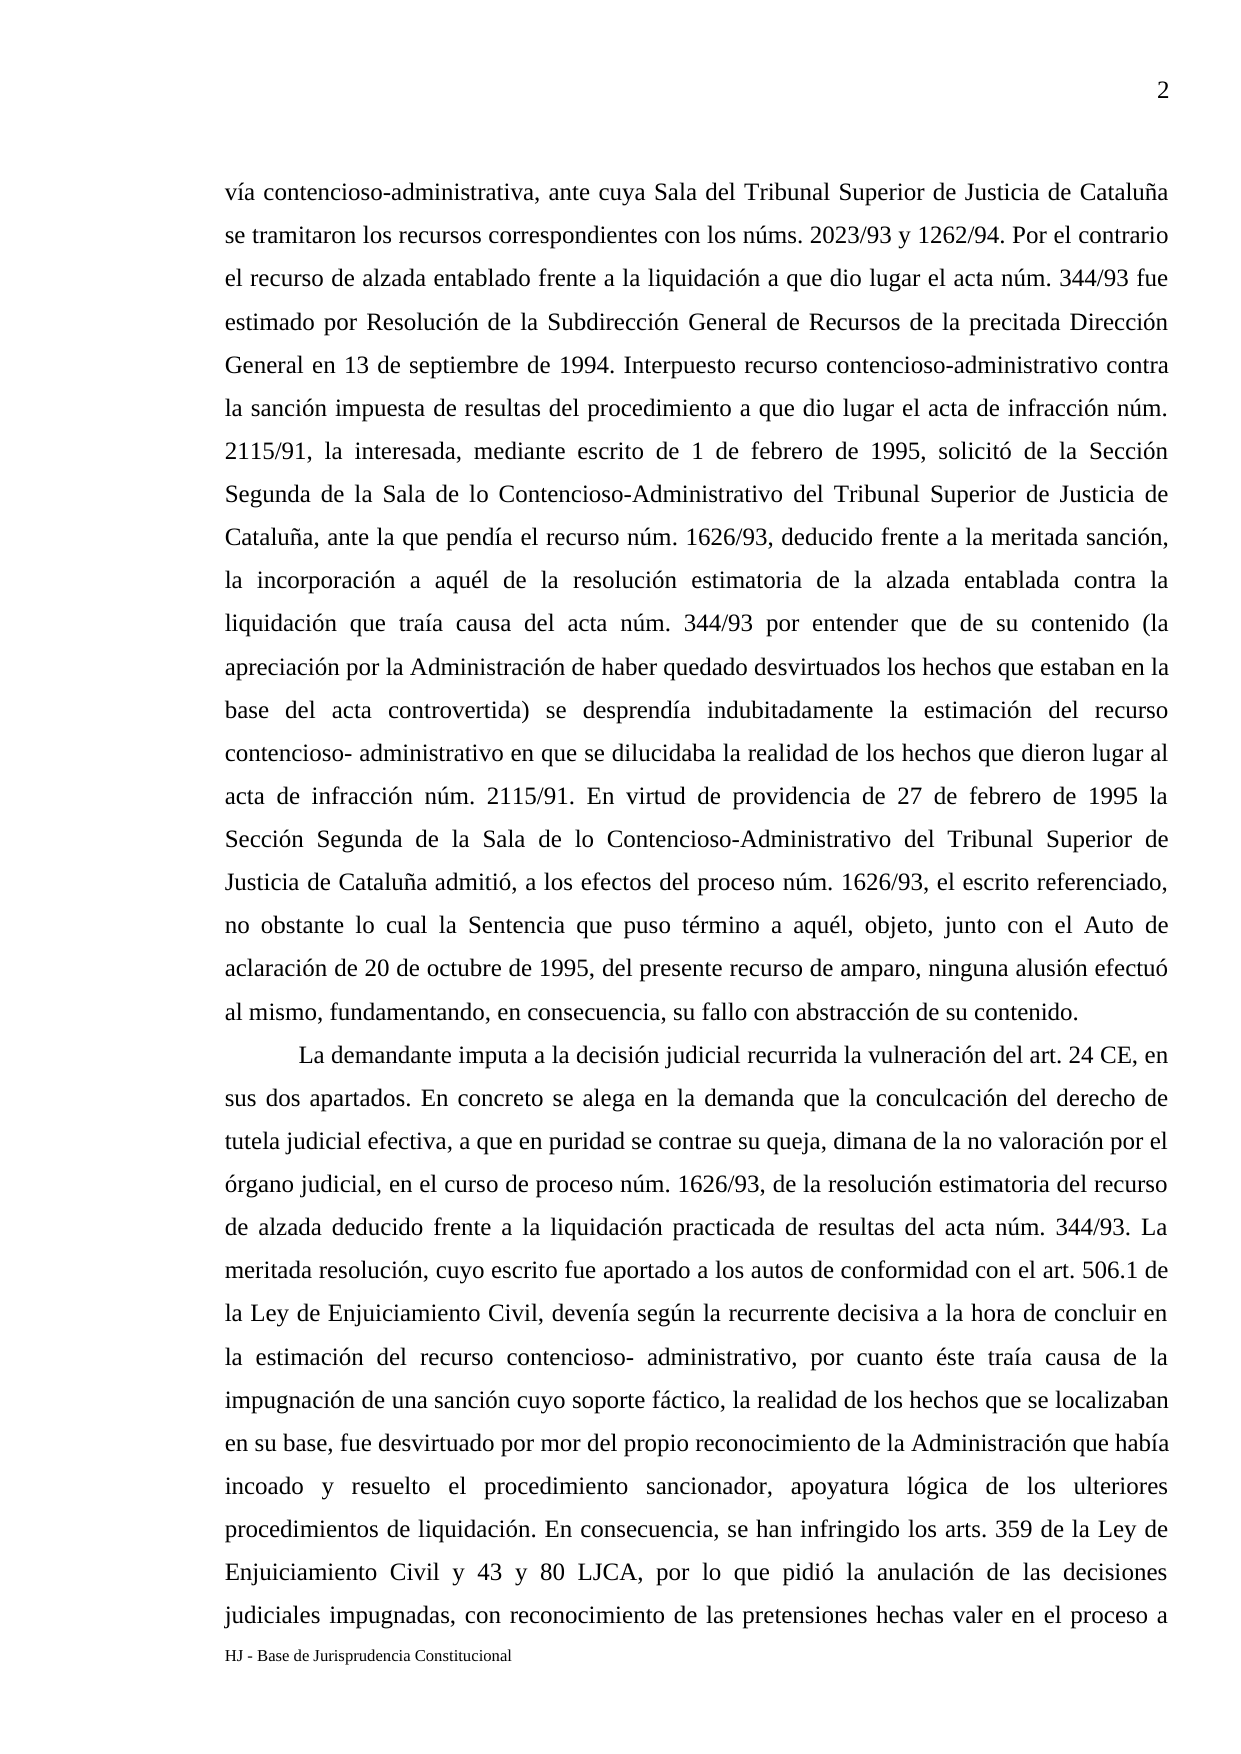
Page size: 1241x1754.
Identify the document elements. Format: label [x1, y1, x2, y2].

text [224, 1040, 1169, 1629]
text [224, 177, 1169, 1025]
